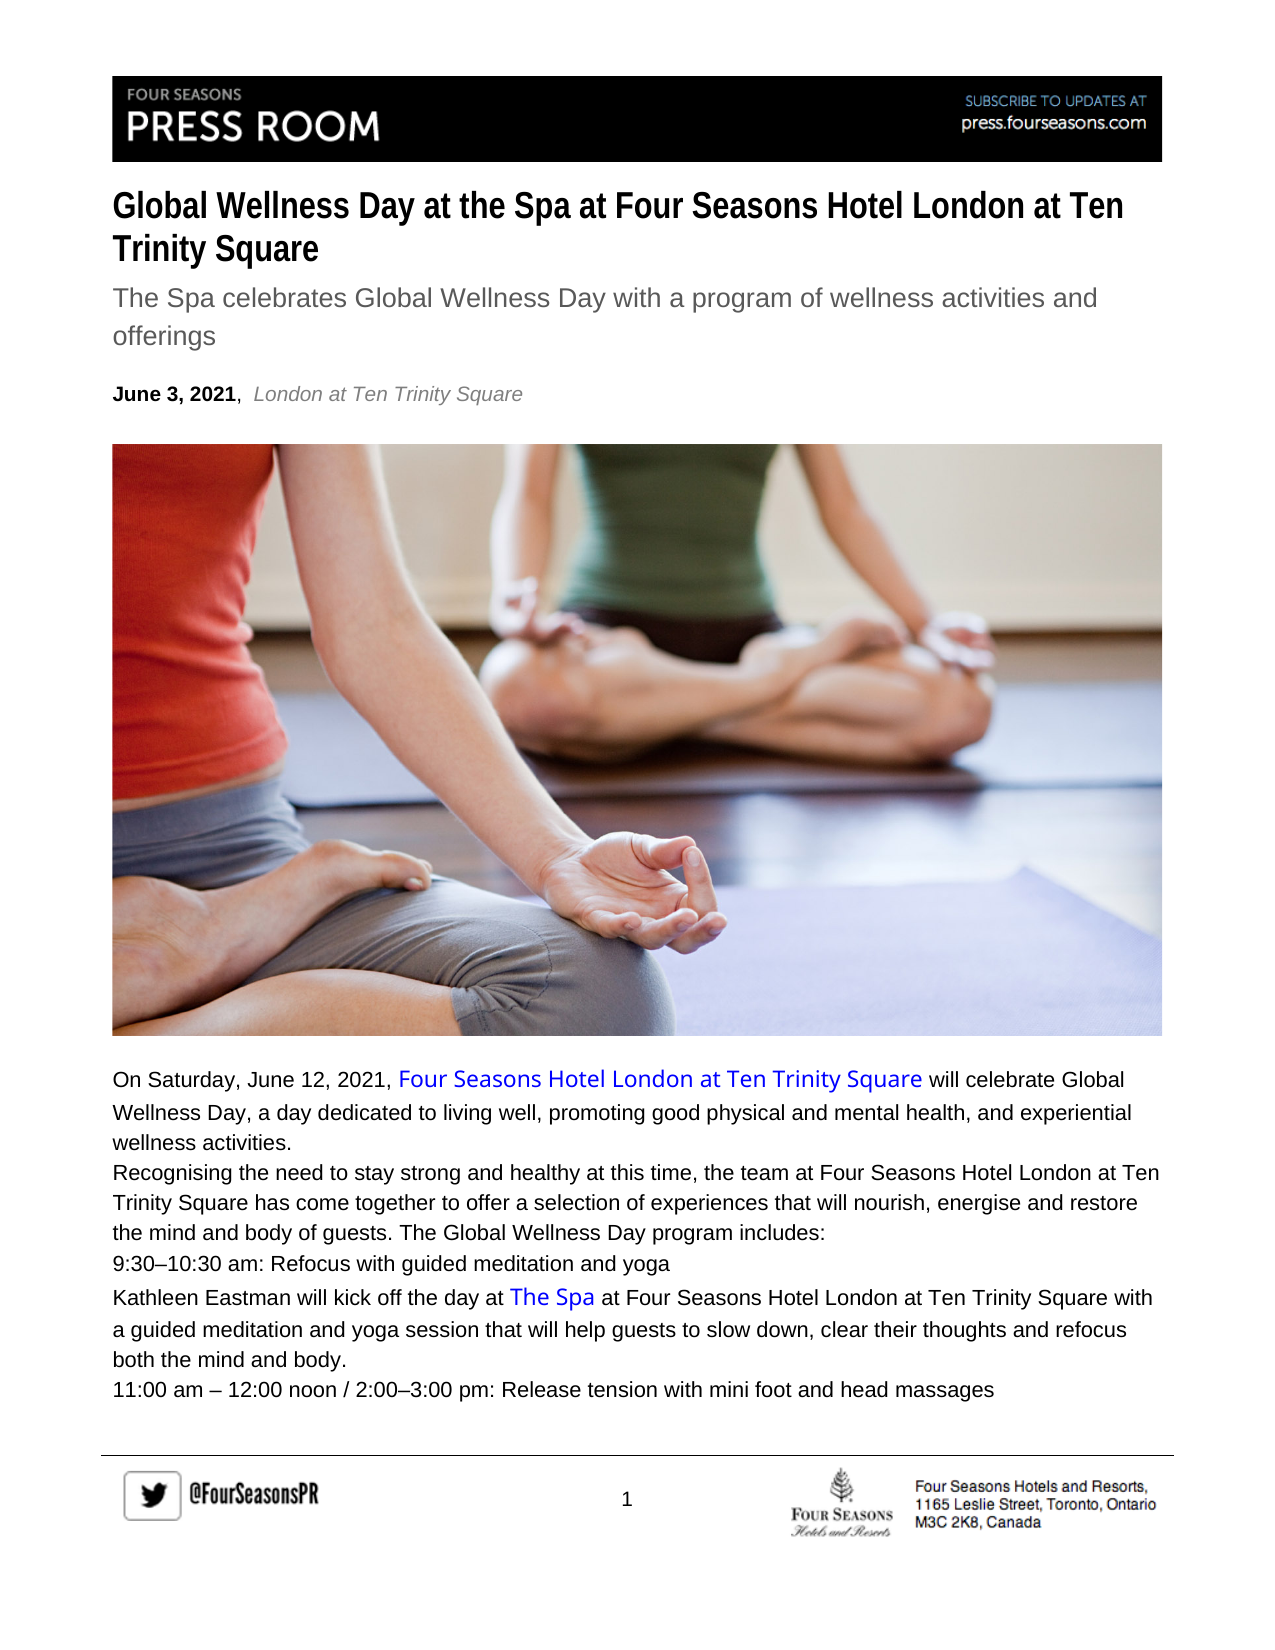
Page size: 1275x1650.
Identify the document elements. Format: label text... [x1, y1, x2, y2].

picture [112, 76, 1163, 162]
text On Saturday, June 12, 2021, Four Seasons Hotel London at Ten Trinity Square will celebrate Global Wellness Day, a day dedicated to living well, promoting good physical and mental health, and experiential wellness activities. [112, 1063, 1162, 1155]
subtitle The Spa celebrates Global Wellness Day with a program of wellness activities and offerings [112, 282, 1162, 351]
picture [780, 1456, 1163, 1543]
text June 3, 2021, London at Ten Trinity Square [112, 382, 1162, 406]
picture [112, 1458, 469, 1540]
picture [112, 444, 1163, 1036]
text 11:00 am – 12:00 noon / 2:00–3:00 pm: Release tension with mini foot and head massages [112, 1377, 1162, 1402]
text Recognising the need to stay strong and healthy at this time, the team at Four Seasons Hotel London at Ten Trinity Square has come together to offer a selection of experiences that will nourish, energise and restore the mind and body of guests. The Global Wellness Day program includes: [112, 1160, 1162, 1245]
text 9:30–10:30 am: Refocus with guided meditation and yoga [112, 1250, 1162, 1276]
title Global Wellness Day at the Spa at Four Seasons Hotel London at Ten Trinity Square [112, 183, 1162, 269]
text Kathleen Eastman will kick off the day at The Spa at Four Seasons Hotel London at Ten Trinity Square with a guided meditation and yoga session that will help guests to slow down, clear their thoughts and refocus both the mind and body. [112, 1281, 1162, 1372]
